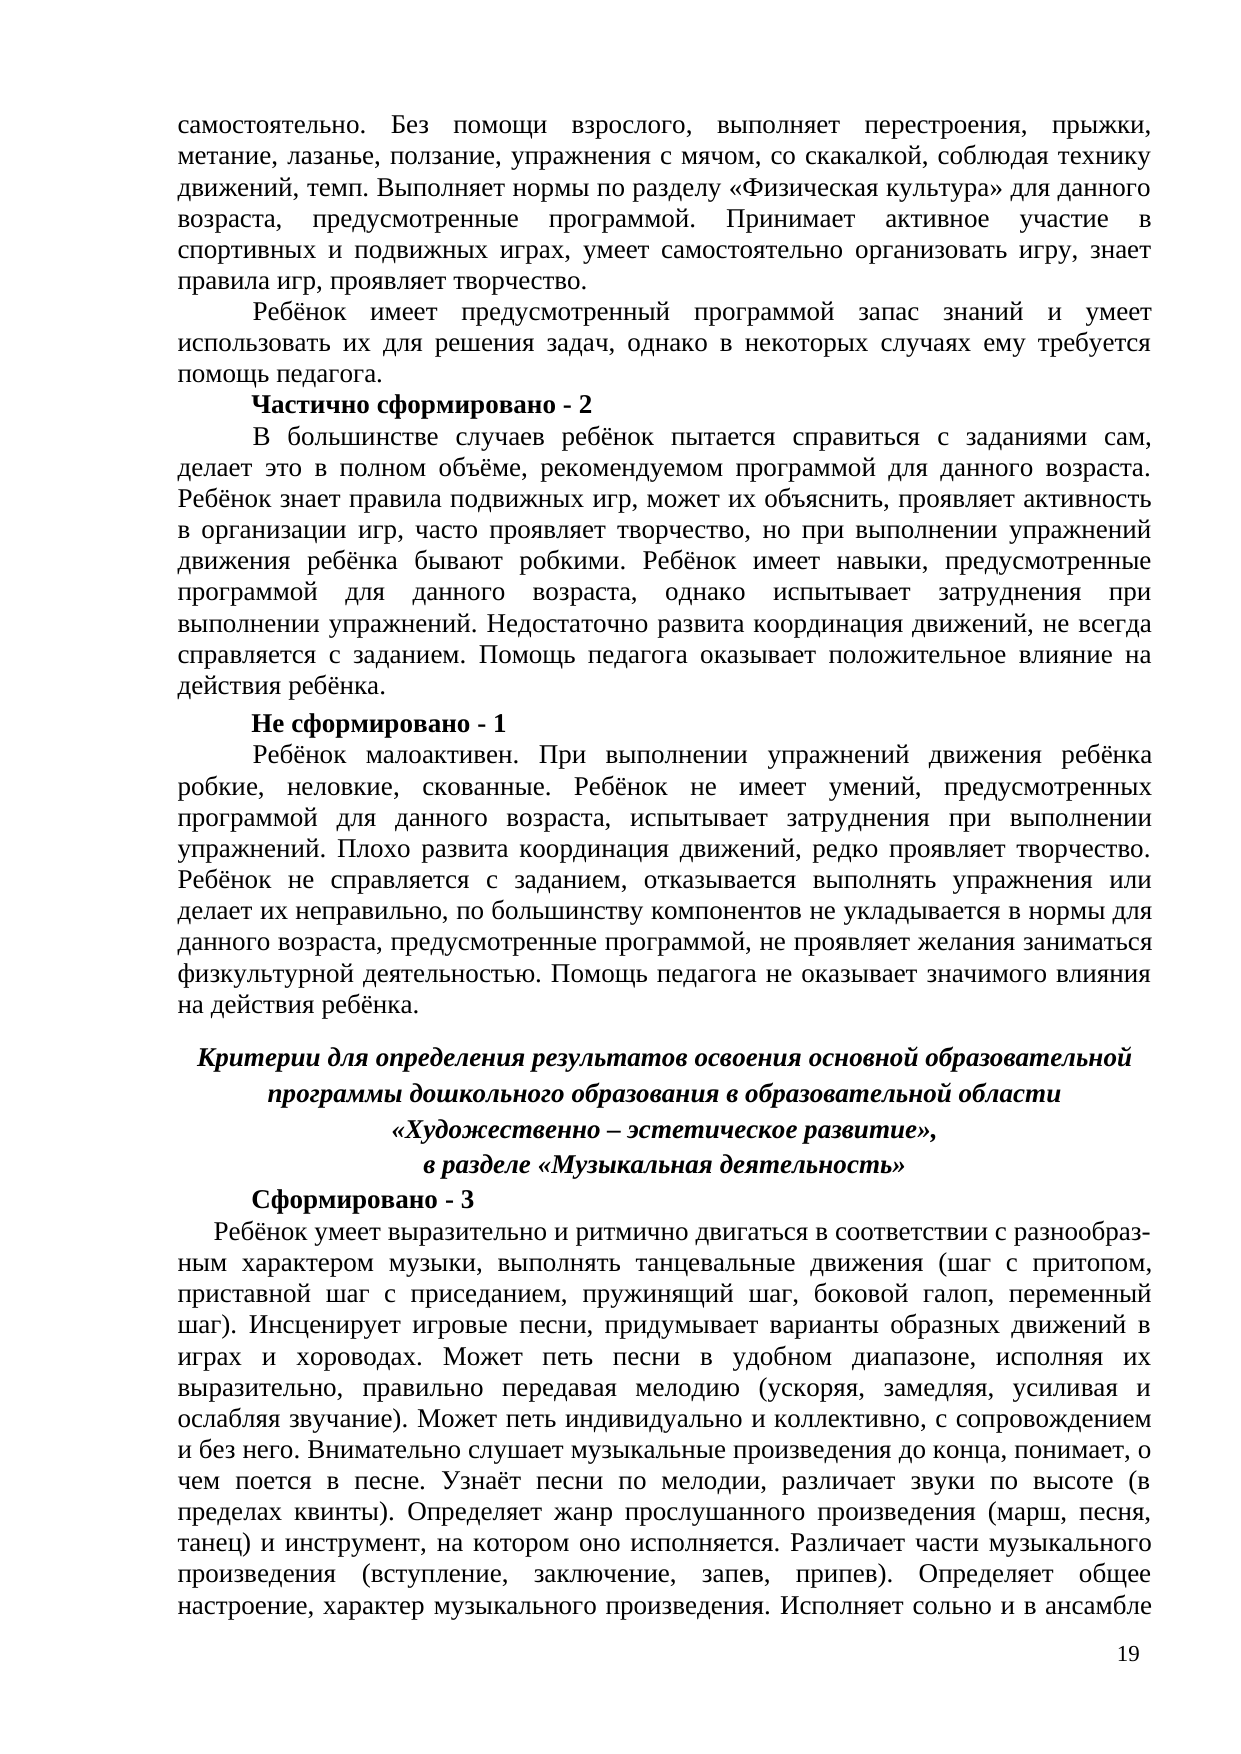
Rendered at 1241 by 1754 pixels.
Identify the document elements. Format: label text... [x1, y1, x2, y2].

subtitle Сформировано - 3 [235, 1184, 490, 1215]
text Ребёнок малоактивен. При выполнении упражнений движения ребёнка робкие, неловкие, скованные. Ребёнок не имеет умений, предусмотренных программой для данного возраста, испытывает затруднения при выполнении упражнений. Плохо развита координация движений, редко проявляет творчество. Ребёнок не справляется с заданием, отказывается выполнять упражнения или делает их неправильно, по большинству компонентов не укладывается в нормы для данного возраста, предусмотренные программой, не проявляет желания заниматься физкультурной деятельностью. Помощь педагога не оказывает значимого влияния на действия ребёнка. [177, 739, 1152, 1019]
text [177, 1215, 1152, 1620]
text «Художественно – эстетическое развитие», в разделе «Музыкальная деятельность» [391, 1113, 938, 1180]
text В большинстве случаев ребёнок пытается справиться с заданиями сам, делает это в полном объёме, рекомендуемом программой для данного возраста. Ребёнок знает правила подвижных игр, может их объяснить, проявляет активность в организации игр, часто проявляет творчество, но при выполнении упражнений движения ребёнка бывают робкими. Ребёнок имеет навыки, предусмотренные программой для данного возраста, однако испытывает затруднения при выполнении упражнений. Недостаточно развита координация движений, не всегда справляется с заданием. Помощь педагога оказывает положительное влияние на действия ребёнка. [177, 420, 1152, 700]
text Ребёнок имеет предусмотренный программой запас знаний и умеет использовать их для решения задач, однако в некоторых случаях ему требуется помощь педагога. [177, 295, 1152, 389]
subtitle Критерии для определения результатов освоения основной образовательной программы дошкольного образования в образовательной области [175, 1041, 1154, 1108]
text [177, 108, 1151, 295]
subtitle Не сформировано - 1 [251, 708, 1221, 739]
subtitle Частично сформировано - 2 [251, 389, 1221, 420]
